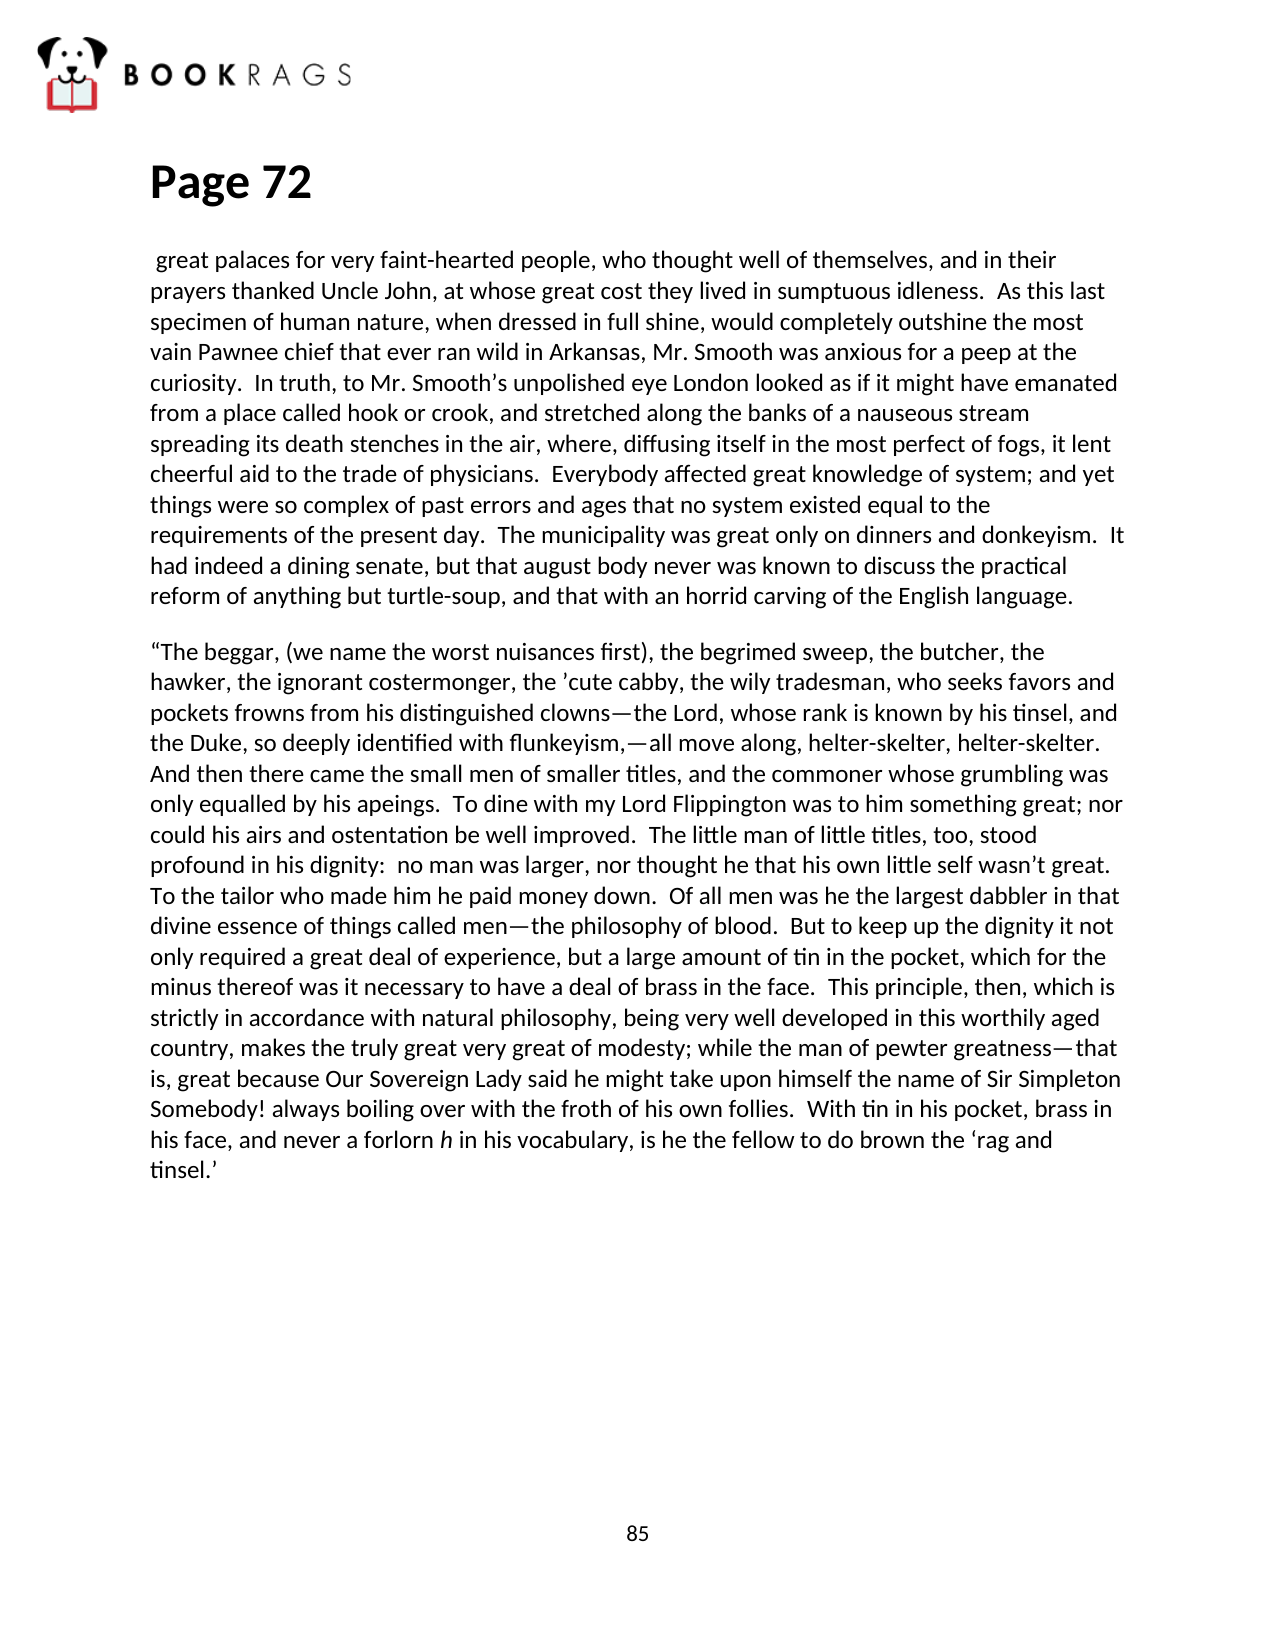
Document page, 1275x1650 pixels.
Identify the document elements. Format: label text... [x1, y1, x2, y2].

text Page 72 [150, 150, 1125, 211]
text great palaces for very faint-hearted people, who thought well of themselves, and in their prayers thanked Uncle John, at whose great cost they lived in sumptuous idleness. As this last specimen of human nature, when dressed in full shine, would completely outshine the most vain Pawnee chief that ever ran wild in Arkansas, Mr. Smooth was anxious for a peep at the curiosity. In truth, to Mr. Smooth’s unpolished eye London looked as if it might have emanated from a place called hook or crook, and stretched along the banks of a nauseous stream spreading its death stenches in the air, where, diffusing itself in the most perfect of fogs, it lent cheerful aid to the trade of physicians. Everybody affected great knowledge of system; and yet things were so complex of past errors and ages that no system existed equal to the requirements of the present day. The municipality was great only on dinners and donkeyism. It had indeed a dining senate, but that august body never was known to discuss the practical reform of anything but turtle-soup, and that with an horrid carving of the English language. [150, 244, 1125, 611]
text “The beggar, (we name the worst nuisances first), the begrimed sweep, the butcher, the hawker, the ignorant costermonger, the ’cute cabby, the wily tradesman, who seeks favors and pockets frowns from his distinguished clowns—­the Lord, whose rank is known by his tinsel, and the Duke, so deeply identified with flunkeyism,—­all move along, helter-skelter, helter-skelter. And then there came the small men of smaller titles, and the commoner whose grumbling was only equalled by his apeings. To dine with my Lord Flippington was to him something great; nor could his airs and ostentation be well improved. The little man of little titles, too, stood profound in his dignity: no man was larger, nor thought he that his own little self wasn’t great. To the tailor who made him he paid money down. Of all men was he the largest dabbler in that divine essence of things called men—­the philosophy of blood. But to keep up the dignity it not only required a great deal of experience, but a large amount of tin in the pocket, which for the minus thereof was it necessary to have a deal of brass in the face. This principle, then, which is strictly in accordance with natural philosophy, being very well developed in this worthily aged country, makes the truly great very great of modesty; while the man of pewter greatness—­that is, great because Our Sovereign Lady said he might take upon himself the name of Sir Simpleton Somebody! always boiling over with the froth of his own follies. With tin in his pocket, brass in his face, and never a forlorn h in his vocabulary, is he the fellow to do brown the ‘rag and tinsel.’ [150, 636, 1125, 1185]
picture [37, 37, 351, 113]
